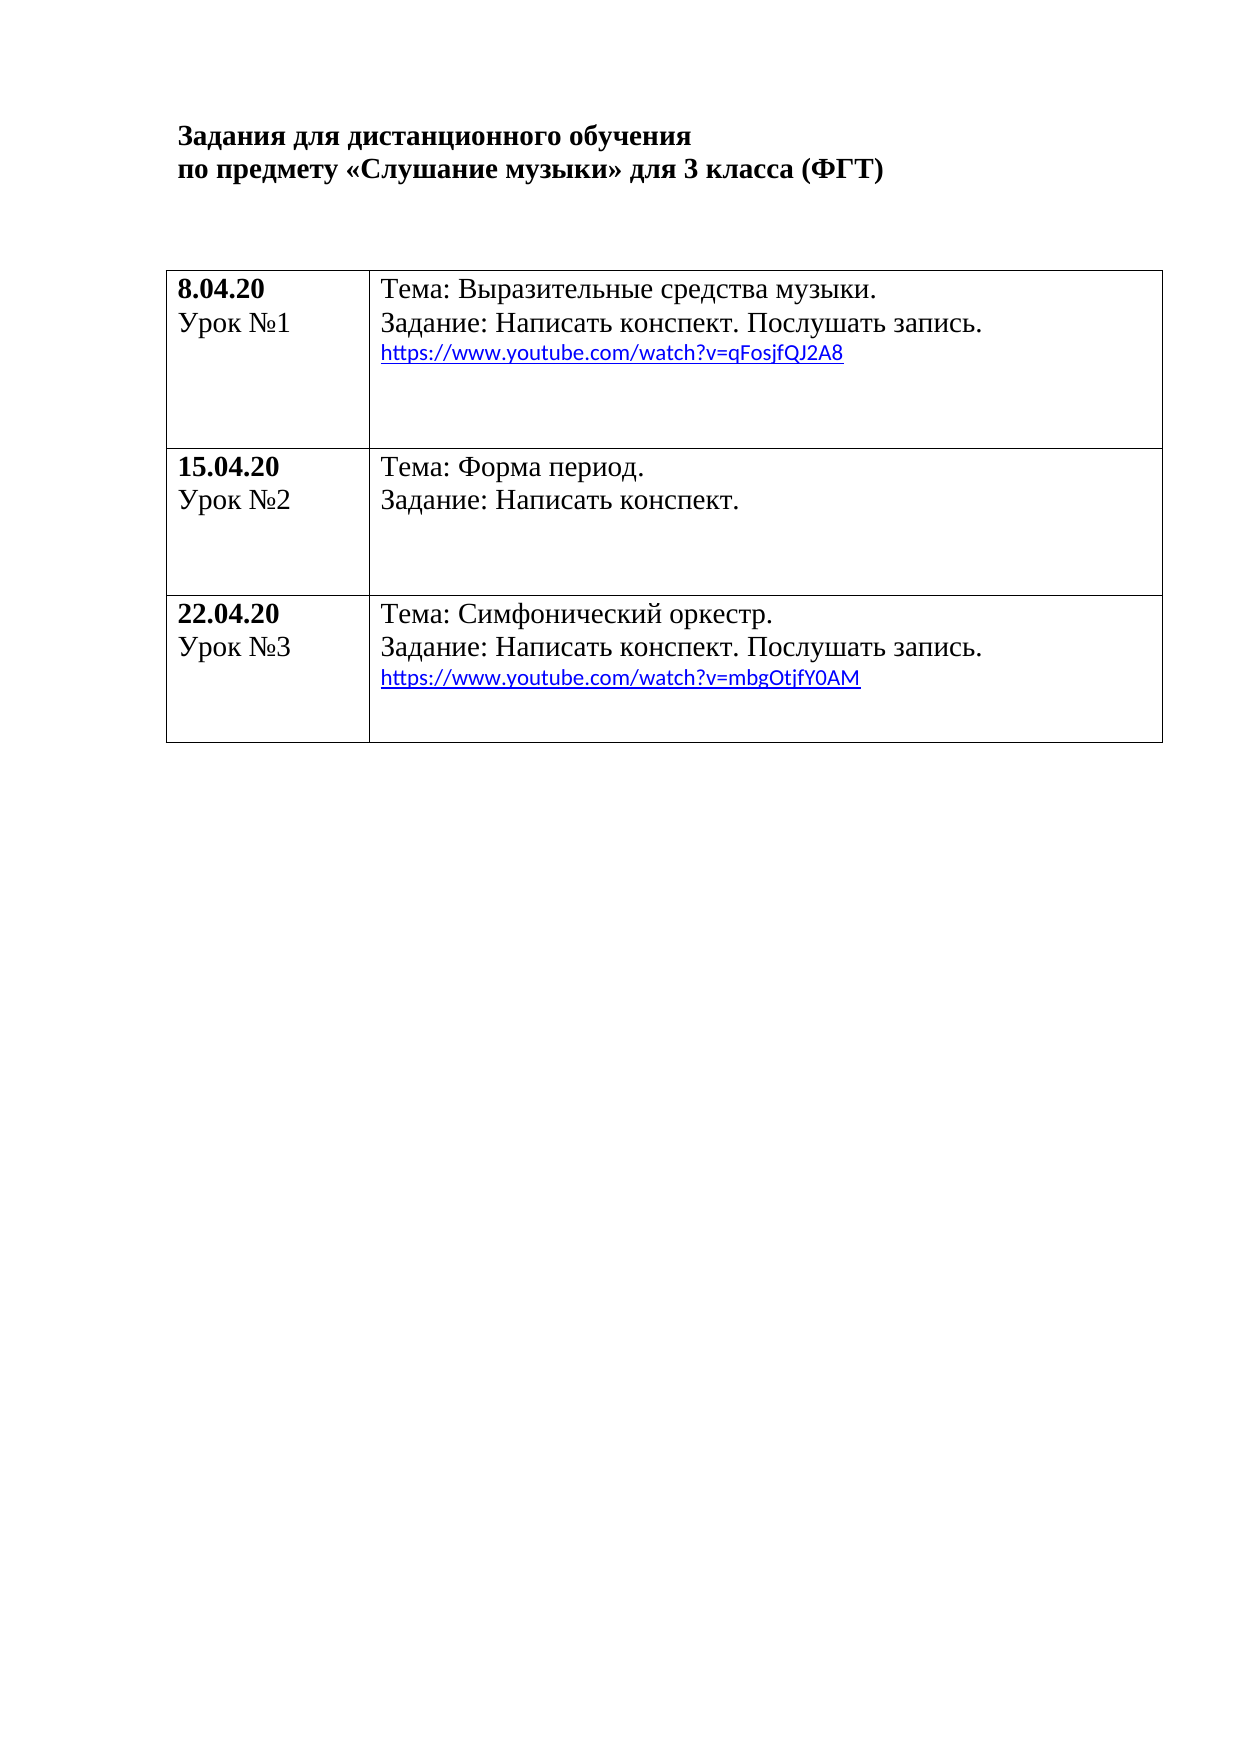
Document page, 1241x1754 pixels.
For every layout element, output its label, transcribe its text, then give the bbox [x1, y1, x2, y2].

text Задания для дистанционного обучения [177, 118, 1152, 152]
table_cell 15.04.20 Урок №2 [167, 449, 369, 595]
table_cell 22.04.20 Урок №3 [167, 596, 369, 742]
table_cell Тема: Форма период. Задание: Написать конспект. [370, 449, 1162, 595]
table_header Тема: Выразительные средства музыки. Задание: Написать конспект. Послушать запись. https://www.youtube.com/watch?v=qFosjfQJ2A8 [370, 271, 1162, 448]
table_cell Тема: Симфонический оркестр. Задание: Написать конспект. Послушать запись. https://www.youtube.com/watch?v=mbgOtjfY0AM [370, 596, 1162, 742]
table_header 8.04.20 Урок №1 [167, 271, 369, 448]
text по предмету «Слушание музыки» для 3 класса (ФГТ) [177, 152, 1152, 185]
